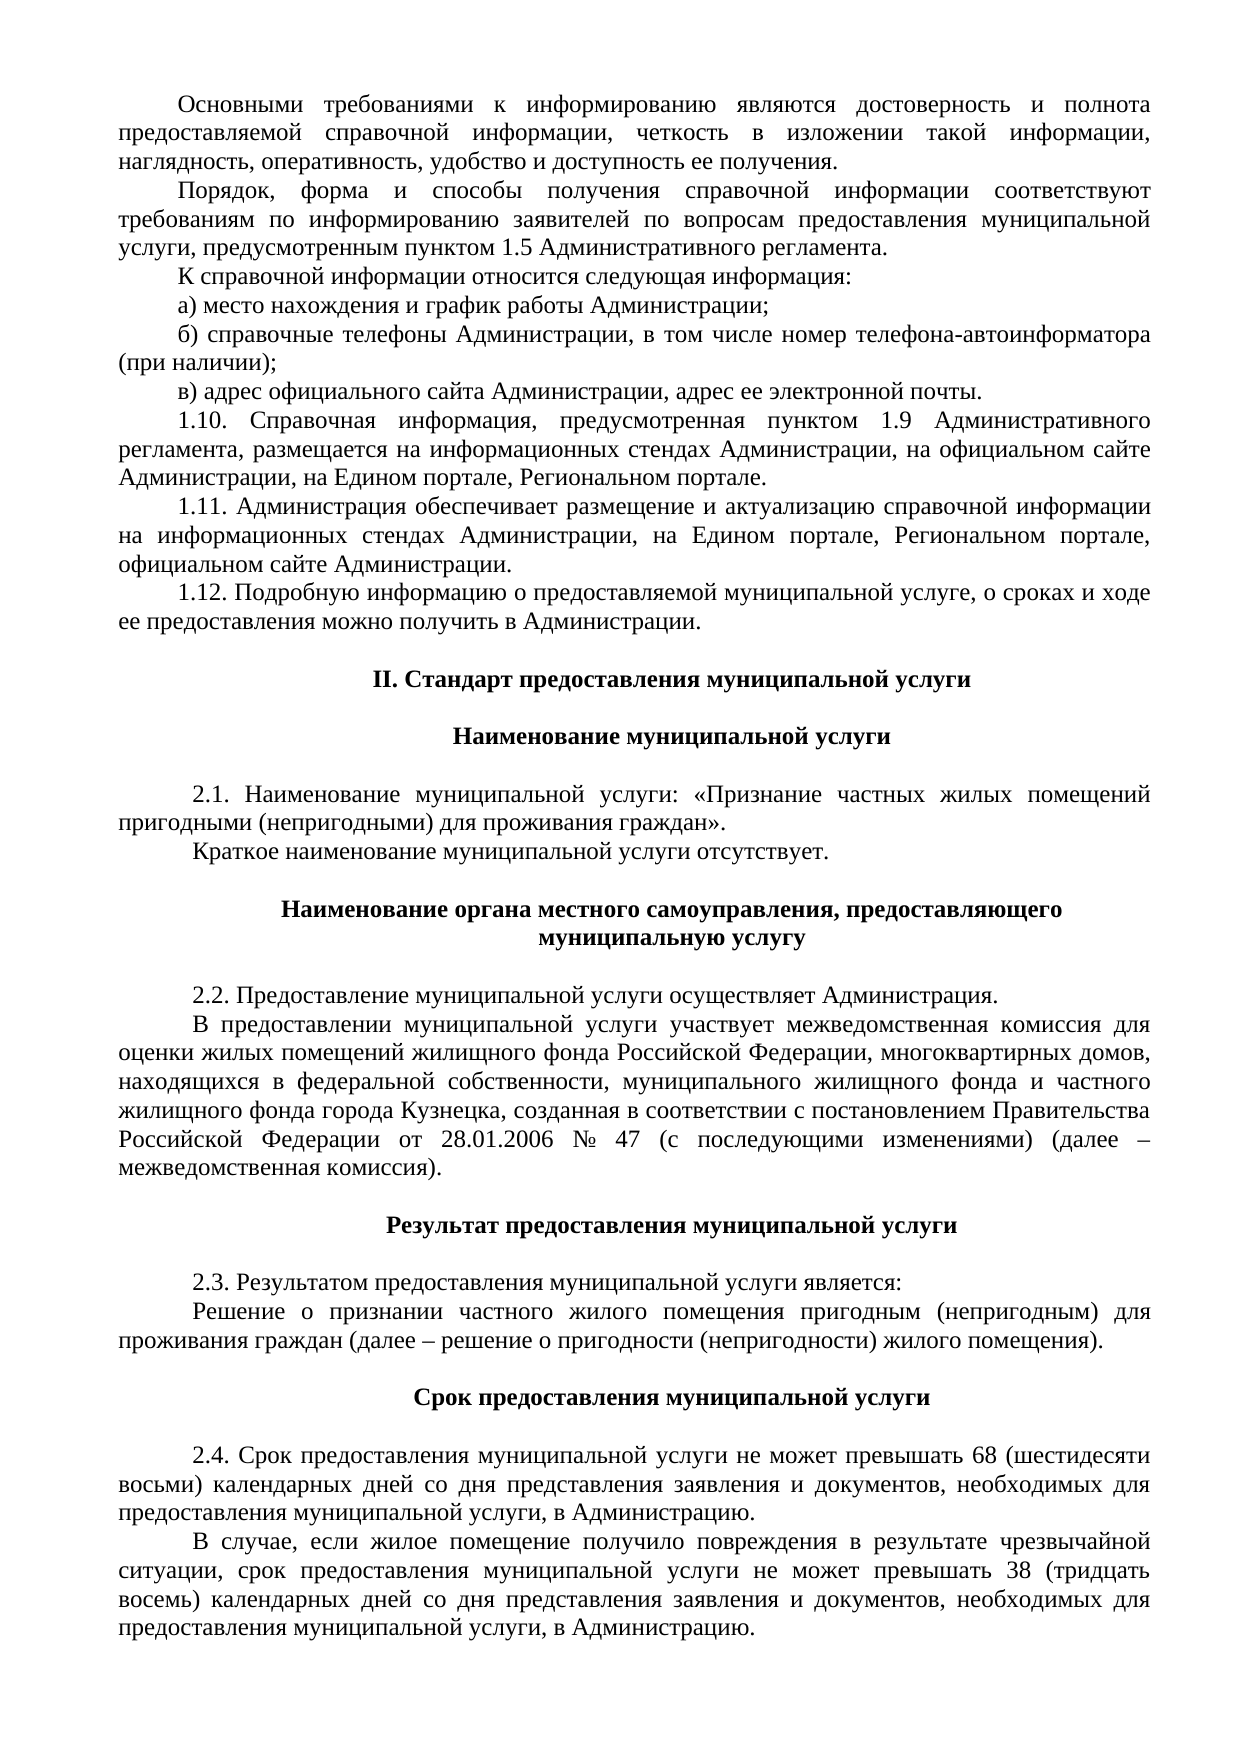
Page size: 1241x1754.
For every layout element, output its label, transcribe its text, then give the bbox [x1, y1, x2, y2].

text II. Стандарт предоставления муниципальной услуги [118, 664, 1152, 692]
text Результат предоставления муниципальной услуги [118, 1210, 1152, 1239]
text б) справочные телефоны Администрации, в том числе номер телефона-автоинформатора (при наличии); [118, 319, 1152, 376]
text В предоставлении муниципальной услуги участвует межведомственная комиссия для оценки жилых помещений жилищного фонда Российской Федерации, многоквартирных домов, находящихся в федеральной собственности, муниципального жилищного фонда и частного жилищного фонда города Кузнецка, созданная в соответствии с постановлением Правительства Российской Федерации от 28.01.2006 № 47 (с последующими изменениями) (далее – межведомственная комиссия). [118, 1009, 1152, 1181]
text 1.12. Подробную информацию о предоставляемой муниципальной услуге, о сроках и ходе ее предоставления можно получить в Администрации. [118, 577, 1152, 635]
text Наименование органа местного самоуправления, предоставляющего [118, 894, 1152, 922]
text 1.10. Справочная информация, предусмотренная пунктом 1.9 Административного регламента, размещается на информационных стендах Администрации, на официальном сайте Администрации, на Едином портале, Региональном портале. [118, 405, 1152, 491]
text 2.3. Результатом предоставления муниципальной услуги является: [118, 1267, 1152, 1296]
text муниципальную услугу [118, 922, 1152, 951]
text Порядок, форма и способы получения справочной информации соответствуют требованиям по информированию заявителей по вопросам предоставления муниципальной услуги, предусмотренным пунктом 1.5 Административного регламента. [118, 175, 1152, 261]
text Решение о признании частного жилого помещения пригодным (непригодным) для проживания граждан (далее – решение о пригодности (непригодности) жилого помещения). [118, 1296, 1152, 1354]
text Наименование муниципальной услуги [118, 721, 1152, 750]
text 1.11. Администрация обеспечивает размещение и актуализацию справочной информации на информационных стендах Администрации, на Едином портале, Региональном портале, официальном сайте Администрации. [118, 491, 1152, 577]
text В случае, если жилое помещение получило повреждения в результате чрезвычайной ситуации, срок предоставления муниципальной услуги не может превышать 38 (тридцать восемь) календарных дней со дня представления заявления и документов, необходимых для предоставления муниципальной услуги, в Администрацию. [118, 1526, 1152, 1641]
text 2.1. Наименование муниципальной услуги: «Признание частных жилых помещений пригодными (непригодными) для проживания граждан». [118, 779, 1152, 836]
text К справочной информации относится следующая информация: [118, 261, 1152, 290]
text 2.4. Срок предоставления муниципальной услуги не может превышать 68 (шестидесяти восьми) календарных дней со дня представления заявления и документов, необходимых для предоставления муниципальной услуги, в Администрацию. [118, 1440, 1152, 1526]
text Основными требованиями к информированию являются достоверность и полнота предоставляемой справочной информации, четкость в изложении такой информации, наглядность, оперативность, удобство и доступность ее получения. [118, 89, 1152, 175]
text Краткое наименование муниципальной услуги отсутствует. [118, 836, 1152, 865]
text Срок предоставления муниципальной услуги [118, 1382, 1152, 1411]
text 2.2. Предоставление муниципальной услуги осуществляет Администрация. [118, 980, 1152, 1009]
text а) место нахождения и график работы Администрации; [118, 290, 1152, 319]
text в) адрес официального сайта Администрации, адрес ее электронной почты. [118, 376, 1152, 405]
